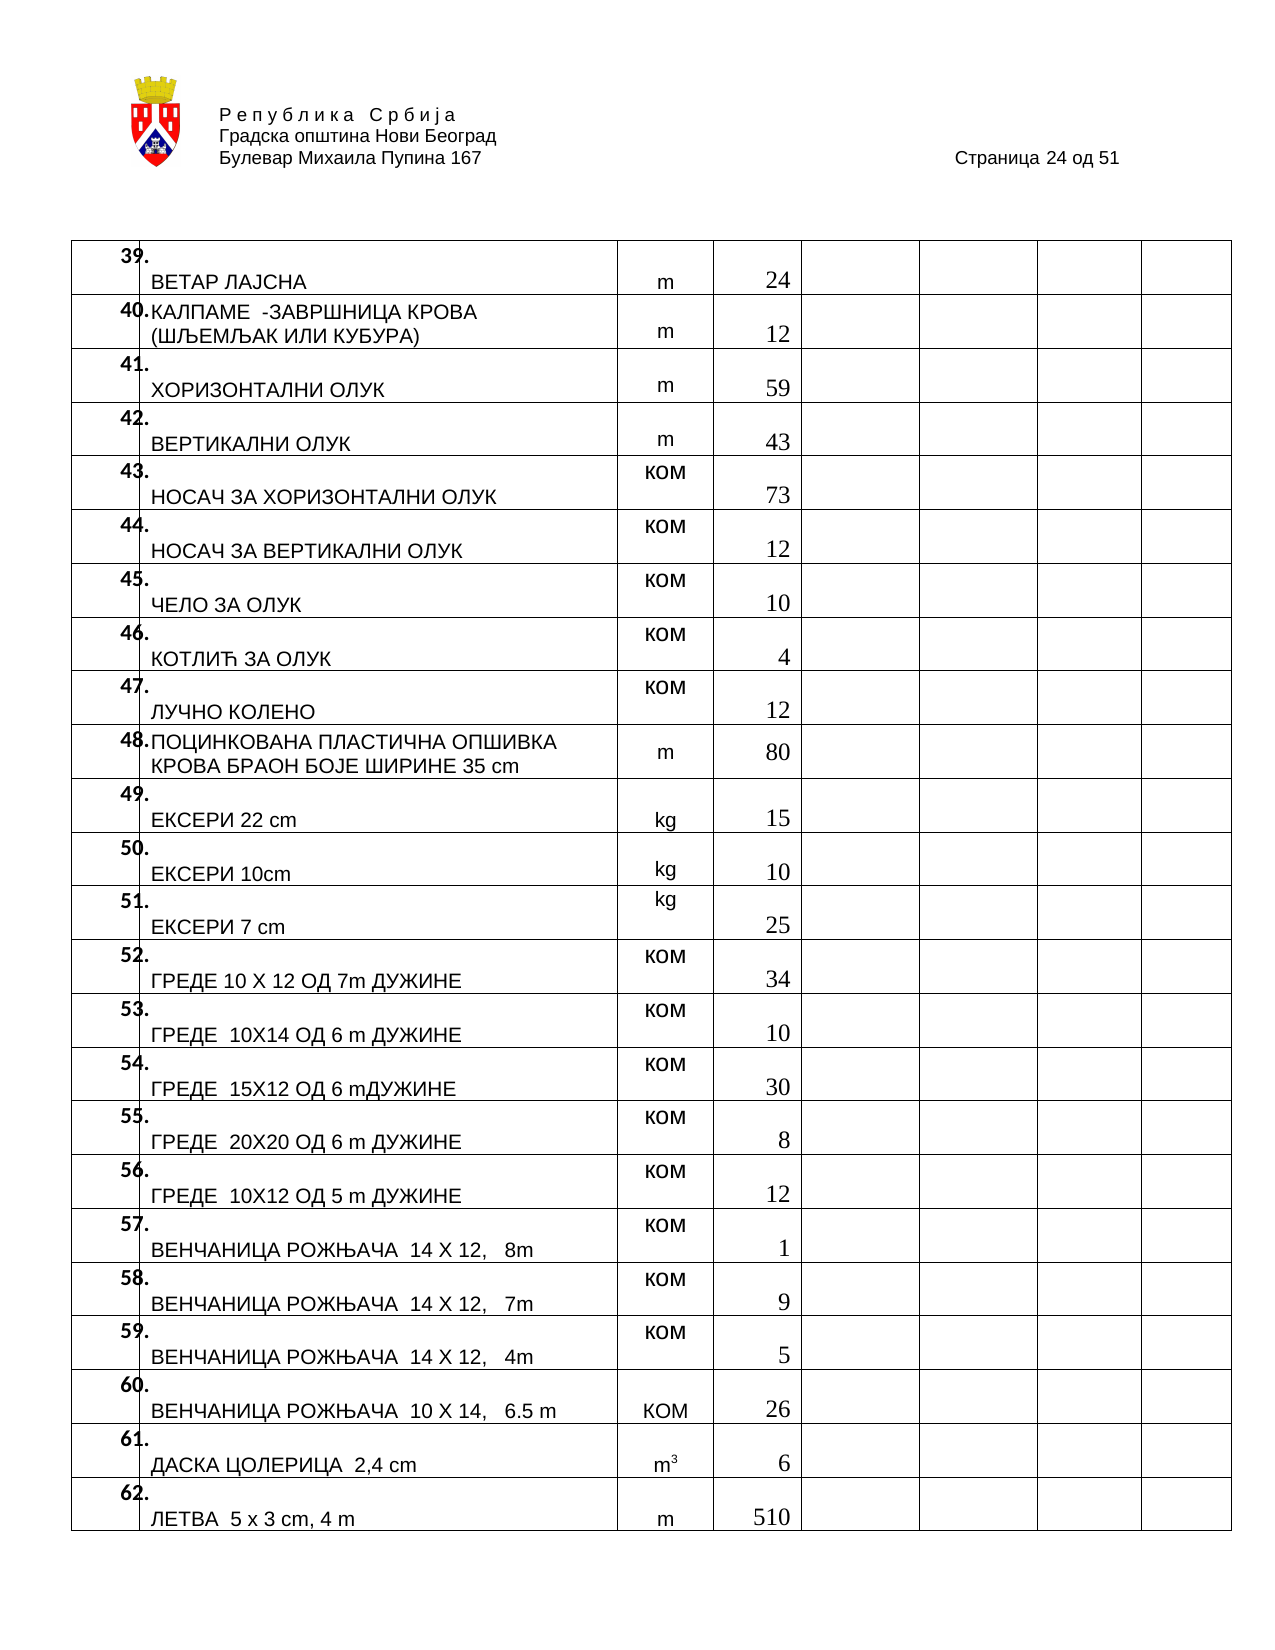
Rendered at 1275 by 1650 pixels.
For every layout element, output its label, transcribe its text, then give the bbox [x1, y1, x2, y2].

table_cell ком [618, 1155, 713, 1208]
table_cell [72, 510, 139, 563]
table_cell [1142, 1316, 1231, 1369]
table_cell [72, 1478, 139, 1530]
table_cell [802, 456, 919, 509]
table_cell 10 [714, 833, 801, 885]
table_cell КОТЛИЋ ЗА ОЛУК [140, 618, 617, 670]
table_cell [1038, 349, 1141, 402]
table_cell [1142, 349, 1231, 402]
table_cell [920, 618, 1037, 670]
table_cell 12 [714, 671, 801, 724]
table_cell 10 [714, 994, 801, 1047]
table_cell [72, 725, 139, 778]
table_cell [72, 779, 139, 832]
table_cell [72, 295, 139, 348]
table_cell [802, 940, 919, 993]
table_cell [920, 349, 1037, 402]
table_cell [1142, 510, 1231, 563]
table_cell [1142, 671, 1231, 724]
table_cell [72, 994, 139, 1047]
table_cell [72, 349, 139, 402]
table_cell [920, 671, 1037, 724]
table_cell 80 [714, 725, 801, 778]
table_cell [1038, 1370, 1141, 1423]
table_cell [72, 241, 139, 294]
table_cell [72, 1101, 139, 1154]
table_cell 25 [714, 886, 801, 939]
table_cell [802, 725, 919, 778]
table_cell [1142, 1263, 1231, 1315]
table_cell 26 [714, 1370, 801, 1423]
table_cell ком [618, 456, 713, 509]
table_cell ком [618, 1209, 713, 1262]
table_cell [1142, 1101, 1231, 1154]
table_cell [72, 618, 139, 670]
table_cell [802, 1048, 919, 1100]
table_cell 15 [714, 779, 801, 832]
table_cell [1142, 1424, 1231, 1477]
table_cell НОСАЧ ЗА ХОРИЗОНТАЛНИ ОЛУК [140, 456, 617, 509]
table_cell [920, 886, 1037, 939]
table_cell [1142, 456, 1231, 509]
table_cell 43 [714, 403, 801, 455]
table_cell [1038, 833, 1141, 885]
table_cell m3 [618, 1424, 713, 1477]
table_cell [920, 940, 1037, 993]
table_cell ком [618, 940, 713, 993]
table_cell 510 [714, 1478, 801, 1530]
table_cell 10 [714, 564, 801, 617]
table_cell 6 [714, 1424, 801, 1477]
table_cell 1 [714, 1209, 801, 1262]
table_cell [802, 510, 919, 563]
table_cell [920, 403, 1037, 455]
table_cell [802, 833, 919, 885]
table_cell m [618, 725, 713, 778]
table_cell ГРЕДЕ 10Х14 ОД 6 m ДУЖИНЕ [140, 994, 617, 1047]
table_cell [72, 940, 139, 993]
table_cell НОСАЧ ЗА ВЕРТИКАЛНИ ОЛУК [140, 510, 617, 563]
table_cell kg [618, 886, 713, 939]
table_cell m [618, 295, 713, 348]
table_cell [72, 564, 139, 617]
table_cell ВЕНЧАНИЦА РОЖЊАЧА 10 Х 14, 6.5 m [140, 1370, 617, 1423]
table_cell [920, 1155, 1037, 1208]
table_cell [802, 886, 919, 939]
table_cell m [618, 1478, 713, 1530]
table_cell [802, 1424, 919, 1477]
table_cell [1142, 779, 1231, 832]
table_cell [920, 1101, 1037, 1154]
table_cell [72, 671, 139, 724]
table_cell [802, 994, 919, 1047]
table_cell [1038, 1155, 1141, 1208]
table_cell [1142, 940, 1231, 993]
table_cell [72, 1048, 139, 1100]
table_cell [72, 1370, 139, 1423]
table_cell [920, 1370, 1037, 1423]
table_cell ДАСКА ЦОЛЕРИЦА 2,4 cm [140, 1424, 617, 1477]
table_cell [1038, 1263, 1141, 1315]
table_cell 12 [714, 1155, 801, 1208]
table_cell [920, 241, 1037, 294]
table_cell [1142, 564, 1231, 617]
table_cell [1142, 886, 1231, 939]
table_cell [1142, 833, 1231, 885]
table_cell [1038, 886, 1141, 939]
table_cell m [618, 349, 713, 402]
picture [130, 75, 181, 166]
table_cell ГРЕДЕ 15Х12 ОД 6 mДУЖИНЕ [140, 1048, 617, 1100]
table_cell ЛУЧНО КОЛЕНО [140, 671, 617, 724]
table_cell [1038, 456, 1141, 509]
table_cell [1038, 994, 1141, 1047]
table_cell ком [618, 1263, 713, 1315]
table_cell ГРЕДЕ 10Х12 ОД 5 m ДУЖИНЕ [140, 1155, 617, 1208]
table_cell [1038, 403, 1141, 455]
table_cell ВЕНЧАНИЦА РОЖЊАЧА 14 Х 12, 4m [140, 1316, 617, 1369]
table_cell [1142, 1478, 1231, 1530]
table_cell ВЕТАР ЛАЈСНА [140, 241, 617, 294]
table_cell ком [618, 994, 713, 1047]
table_cell [1038, 295, 1141, 348]
table_cell 12 [714, 510, 801, 563]
table_cell ВЕРТИКАЛНИ ОЛУК [140, 403, 617, 455]
table_cell m [618, 403, 713, 455]
table_cell ЛЕТВА 5 х 3 cm, 4 m [140, 1478, 617, 1530]
table_cell [920, 833, 1037, 885]
table_cell [72, 1316, 139, 1369]
table_cell ВЕНЧАНИЦА РОЖЊАЧА 14 Х 12, 7m [140, 1263, 617, 1315]
table_cell [802, 1478, 919, 1530]
table_cell [920, 725, 1037, 778]
table_cell [802, 295, 919, 348]
table_cell [72, 833, 139, 885]
table_cell [1038, 1048, 1141, 1100]
table_cell ХОРИЗОНТАЛНИ ОЛУК [140, 349, 617, 402]
table_cell ком [618, 1048, 713, 1100]
table_cell [72, 886, 139, 939]
table_cell [802, 1155, 919, 1208]
table_cell ПОЦИНКОВАНА ПЛАСТИЧНА ОПШИВКА КРОВА БРАОН БОЈЕ ШИРИНЕ 35 cm [140, 725, 617, 778]
table_cell [1038, 779, 1141, 832]
table_cell [1038, 940, 1141, 993]
table_cell [920, 1424, 1037, 1477]
table_cell [1038, 564, 1141, 617]
table_cell [920, 456, 1037, 509]
table_cell [920, 1316, 1037, 1369]
table_cell [920, 779, 1037, 832]
table_cell [802, 564, 919, 617]
table_cell ВЕНЧАНИЦА РОЖЊАЧА 14 Х 12, 8m [140, 1209, 617, 1262]
table_cell [802, 241, 919, 294]
table_cell [802, 618, 919, 670]
table_cell [802, 1209, 919, 1262]
table_cell ЕКСЕРИ 10cm [140, 833, 617, 885]
table_cell [1142, 618, 1231, 670]
table_cell [1038, 510, 1141, 563]
table_cell kg [618, 833, 713, 885]
table_cell [1038, 1424, 1141, 1477]
table_cell [1142, 994, 1231, 1047]
table_cell ком [618, 618, 713, 670]
table_cell [72, 1263, 139, 1315]
table_cell КАЛПАМЕ -ЗАВРШНИЦА КРОВА (ШЉЕМЉАК ИЛИ КУБУРА) [140, 295, 617, 348]
table_cell [802, 349, 919, 402]
table_cell ЕКСЕРИ 7 cm [140, 886, 617, 939]
table_cell [1142, 1155, 1231, 1208]
table_cell [802, 779, 919, 832]
table_cell [920, 994, 1037, 1047]
table_cell [72, 1209, 139, 1262]
table_cell 34 [714, 940, 801, 993]
table_cell 24 [714, 241, 801, 294]
table_cell [1038, 1101, 1141, 1154]
table_cell kg [618, 779, 713, 832]
table_cell [1142, 1370, 1231, 1423]
table_cell ЧЕЛО ЗА ОЛУК [140, 564, 617, 617]
table_cell [1142, 295, 1231, 348]
table_cell [1142, 1209, 1231, 1262]
table_cell [1142, 403, 1231, 455]
table_cell 12 [714, 295, 801, 348]
table_cell ком [618, 1101, 713, 1154]
table_cell 73 [714, 456, 801, 509]
table_cell 4 [714, 618, 801, 670]
table_cell [802, 671, 919, 724]
table_cell 59 [714, 349, 801, 402]
table_cell [72, 1424, 139, 1477]
table_cell [1038, 618, 1141, 670]
table_cell КОМ [618, 1370, 713, 1423]
table_cell ком [618, 1316, 713, 1369]
table_cell [920, 1209, 1037, 1262]
table_cell [920, 564, 1037, 617]
table_cell ком [618, 671, 713, 724]
table_cell ком [618, 564, 713, 617]
table_cell [802, 1370, 919, 1423]
table_cell [1142, 725, 1231, 778]
table_cell [920, 1048, 1037, 1100]
table_cell [1038, 725, 1141, 778]
table_cell ЕКСЕРИ 22 cm [140, 779, 617, 832]
table_cell [1142, 1048, 1231, 1100]
table_cell [1038, 1478, 1141, 1530]
table_cell [920, 1478, 1037, 1530]
table_cell 8 [714, 1101, 801, 1154]
table_cell [1038, 1209, 1141, 1262]
table_cell [802, 1316, 919, 1369]
table_cell [72, 403, 139, 455]
table_cell [802, 1101, 919, 1154]
table_cell [72, 1155, 139, 1208]
table_cell [920, 295, 1037, 348]
table_cell [1038, 241, 1141, 294]
table_cell [1142, 241, 1231, 294]
table_cell m [618, 241, 713, 294]
table_cell 5 [714, 1316, 801, 1369]
table_cell [802, 403, 919, 455]
table_cell 30 [714, 1048, 801, 1100]
table_cell ком [618, 510, 713, 563]
table_cell [1038, 671, 1141, 724]
table_cell [920, 510, 1037, 563]
table_cell [72, 456, 139, 509]
table_cell ГРЕДЕ 10 Х 12 ОД 7m ДУЖИНЕ [140, 940, 617, 993]
table_cell [920, 1263, 1037, 1315]
table_cell 9 [714, 1263, 801, 1315]
table_cell [1038, 1316, 1141, 1369]
table_cell ГРЕДЕ 20Х20 ОД 6 m ДУЖИНЕ [140, 1101, 617, 1154]
table_cell [802, 1263, 919, 1315]
